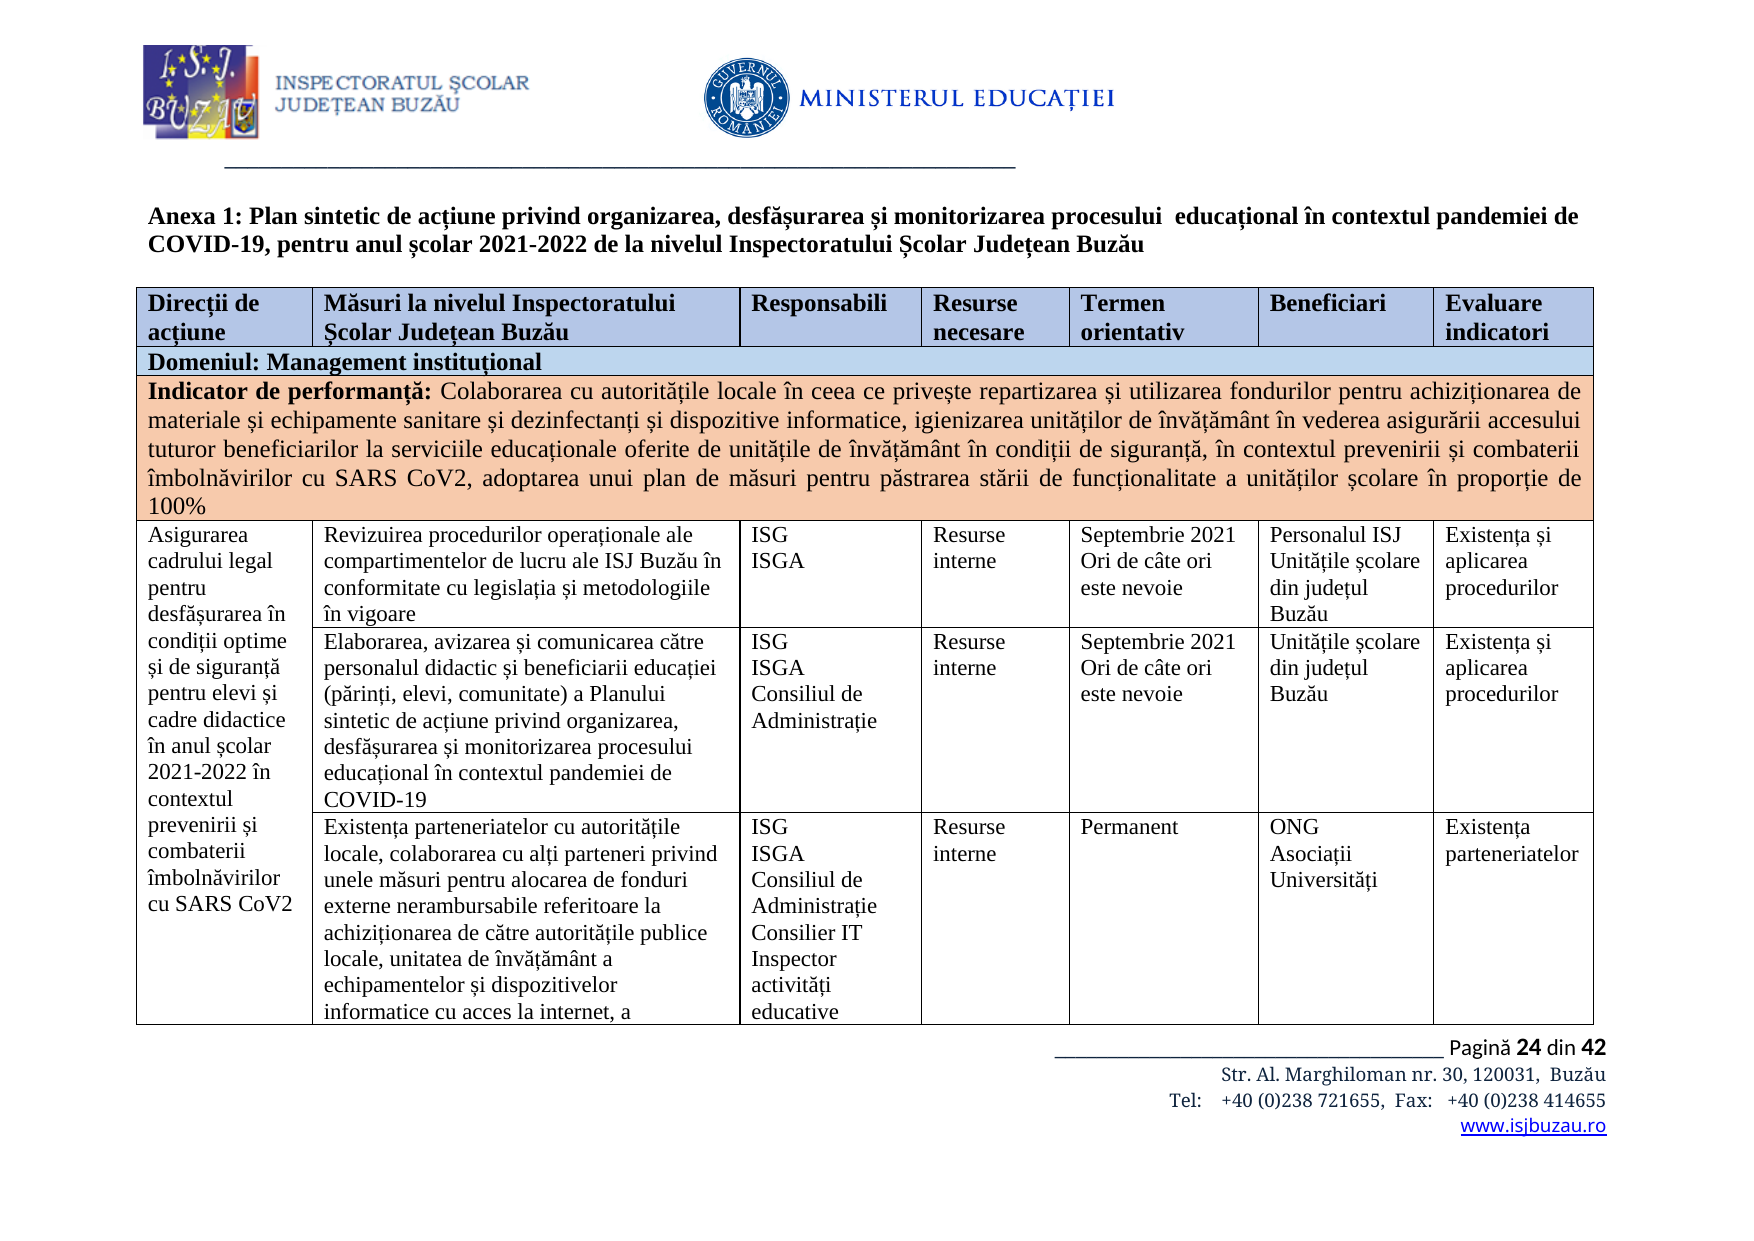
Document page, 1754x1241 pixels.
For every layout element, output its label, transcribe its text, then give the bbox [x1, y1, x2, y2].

table_cell Septembrie 2021 Ori de câte ori este nevoie [1070, 521, 1258, 627]
table_cell Asigurarea cadrului legal pentru desfășurarea în condiții optime și de siguranță pentru elevi și cadre didactice în anul școlar 2021-2022 în contextul prevenirii și combaterii îmbolnăvirilor cu SARS CoV2 [137, 521, 312, 1024]
picture [142, 45, 535, 141]
table_header Responsabili [741, 288, 921, 346]
table_cell ONG Asociații Universități [1259, 813, 1433, 1024]
table_cell Domeniul: Management instituțional [137, 347, 1593, 375]
table_cell Resurse interne [922, 628, 1069, 812]
table_header Termen orientativ [1070, 288, 1258, 346]
table_cell Resurse interne [922, 813, 1069, 1024]
table_cell ISG ISGA Consiliul de Administrație Consilier IT Inspector activități educative [741, 813, 921, 1024]
table_cell ISG ISGA Consiliul de Administrație [741, 628, 921, 812]
table_header Evaluare indicatori [1434, 288, 1593, 346]
table_cell Existența parteneriatelor [1434, 813, 1593, 1024]
table_header Direcții de acțiune [137, 288, 312, 346]
table_cell Unitățile școlare din județul Buzău [1259, 628, 1433, 812]
table_header Măsuri la nivelul Inspectoratului Școlar Județean Buzău [313, 288, 739, 346]
picture [688, 45, 1124, 149]
table_cell Permanent [1070, 813, 1258, 1024]
table_header Beneficiari [1259, 288, 1433, 346]
table_cell Personalul ISJ Unitățile școlare din județul Buzău [1259, 521, 1433, 627]
text Anexa 1: Plan sintetic de acțiune privind organizarea, desfășurarea și monitorizarea procesului educațional în contextul pandemiei de COVID-19, pentru anul școlar 2021-2022 de la nivelul Inspectoratului Școlar Județean Buzău [148, 201, 1606, 258]
table_cell Septembrie 2021 Ori de câte ori este nevoie [1070, 628, 1258, 812]
table_cell Indicator de performanță: Colaborarea cu autoritățile locale în ceea ce privește repartizarea și utilizarea fondurilor pentru achiziționarea de materiale și echipamente sanitare și dezinfectanți și dispozitive informatice, igienizarea unităților de învățământ în vederea asigurării accesului tuturor beneficiarilor la serviciile educaționale oferite de unitățile de învățământ în condiții de siguranță, în contextul prevenirii și combaterii îmbolnăvirilor cu SARS CoV2, adoptarea unui plan de măsuri pentru păstrarea stării de funcționalitate a unităților școlare în proporție de 100% [137, 376, 1593, 520]
table_cell Resurse interne [922, 521, 1069, 627]
table_cell Elaborarea, avizarea și comunicarea către personalul didactic și beneficiarii educației (părinți, elevi, comunitate) a Planului sintetic de acțiune privind organizarea, desfășurarea și monitorizarea procesului educațional în contextul pandemiei de COVID-19 [313, 628, 739, 812]
table_cell Existența și aplicarea procedurilor [1434, 628, 1593, 812]
table_header Resurse necesare [922, 288, 1069, 346]
table_cell ISG ISGA [741, 521, 921, 627]
table_cell Revizuirea procedurilor operaționale ale compartimentelor de lucru ale ISJ Buzău în conformitate cu legislația și metodologiile în vigoare [313, 521, 739, 627]
table_cell Existența și aplicarea procedurilor [1434, 521, 1593, 627]
